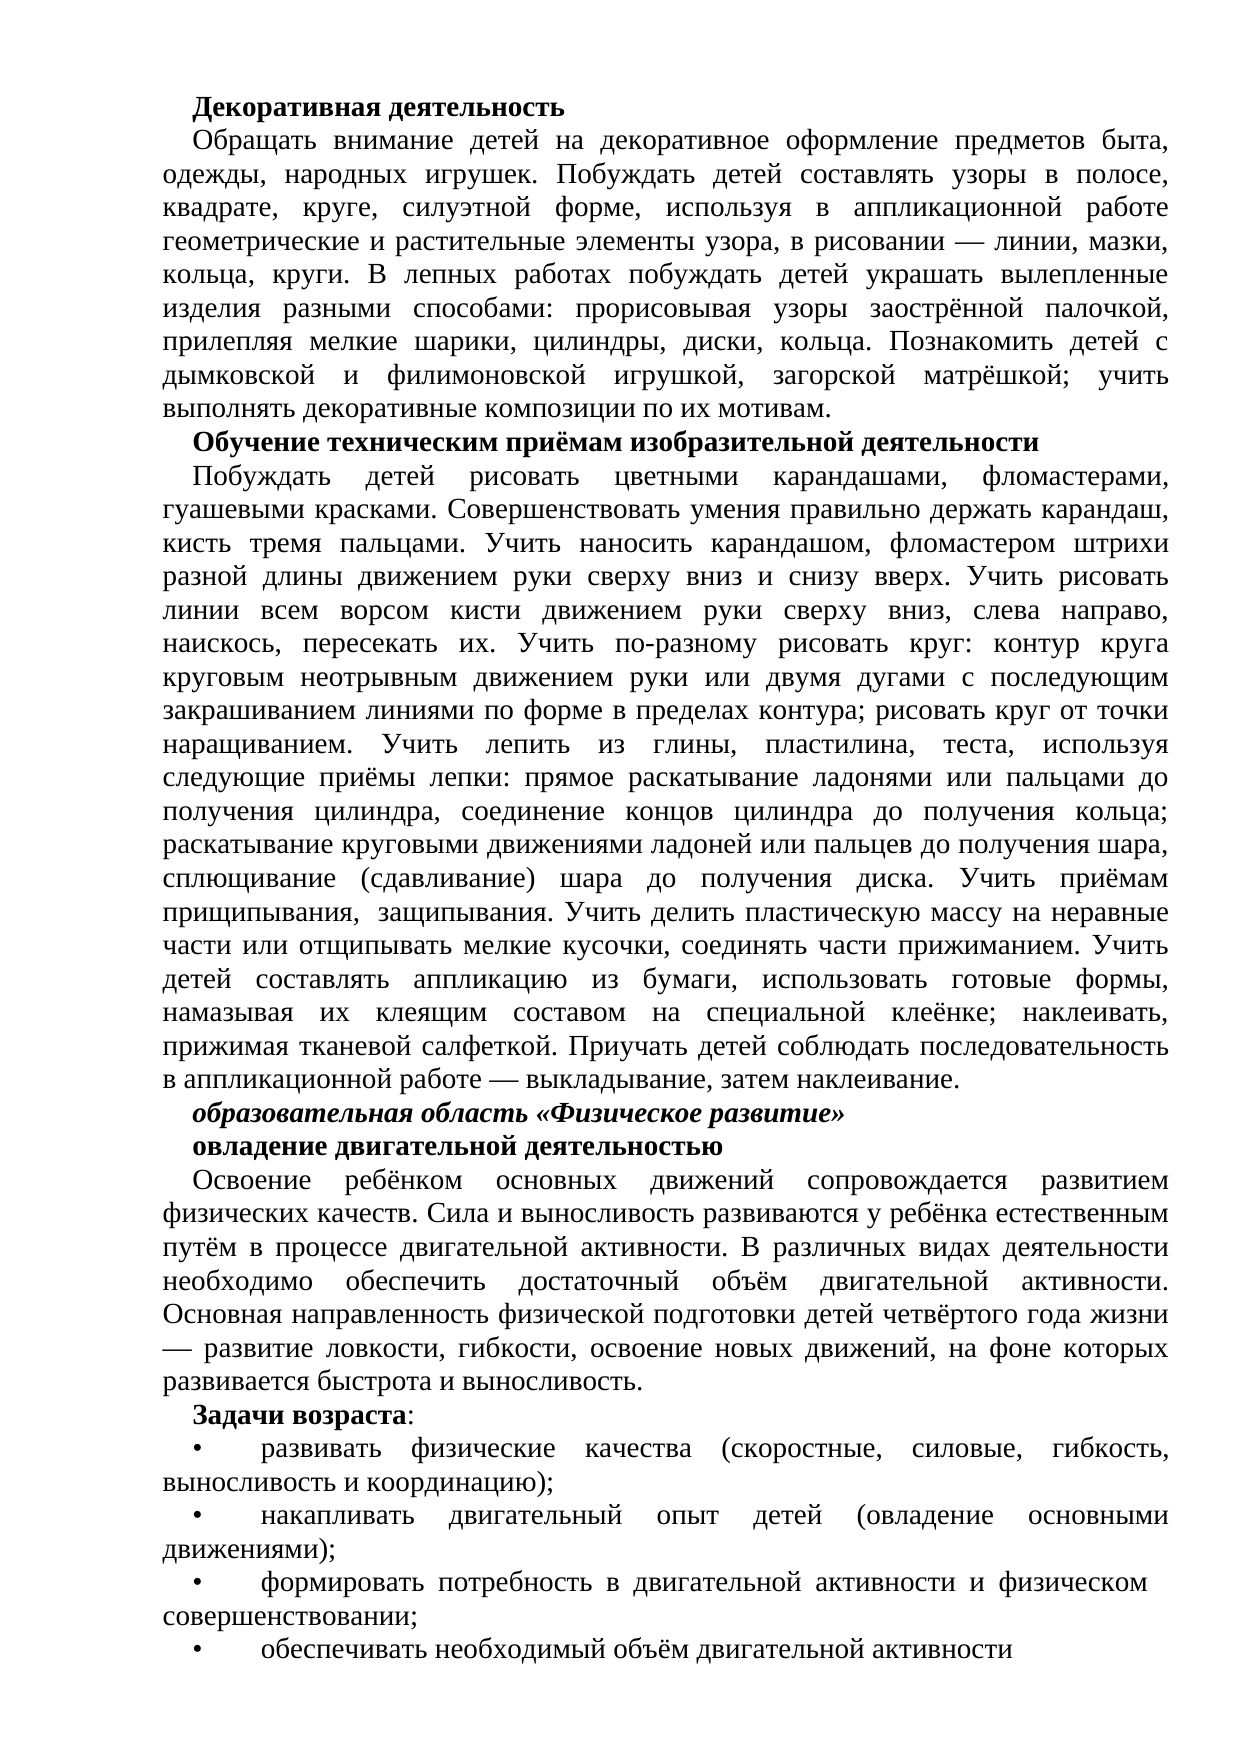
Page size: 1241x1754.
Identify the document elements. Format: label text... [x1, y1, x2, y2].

text • обеспечивать необходимый объём двигательной активности [162, 1632, 1170, 1665]
text овладение двигательной деятельностью [162, 1128, 1170, 1162]
text • формировать потребность в двигательной активности и физическом совершенствовании; [162, 1564, 1170, 1632]
text Обучение техническим приёмам изобразительной деятельности [162, 424, 1170, 458]
text образовательная область «Физическое развитие» [162, 1095, 1170, 1128]
text Освоение ребёнком основных движений сопровождается развитием физических качеств. Сила и выносливость развиваются у ребёнка естественным путём в процессе двигательной активности. В различных видах деятельности необходимо обеспечить достаточный объём двигательной активности. Основная направленность физической подготовки детей четвёртого года жизни — развитие ловкости, гибкости, освоение новых движений, на фоне которых развивается быстрота и выносливость. [162, 1162, 1170, 1397]
text Побуждать детей рисовать цветными карандашами, фломастерами, гуашевыми красками. Совершенствовать умения правильно держать карандаш, кисть тремя пальцами. Учить наносить карандашом, фломастером штрихи разной длины движением руки сверху вниз и снизу вверх. Учить рисовать линии всем ворсом кисти движением руки сверху вниз, слева направо, наискось, пересекать их. Учить по-разному рисовать круг: контур круга круговым неотрывным движением руки или двумя дугами с последующим закрашиванием линиями по форме в пределах контура; рисовать круг от точки наращиванием. Учить лепить из глины, пластилина, теста, используя следующие приёмы лепки: прямое раскатывание ладонями или пальцами до получения цилиндра, соединение концов цилиндра до получения кольца; раскатывание круговыми движениями ладоней или пальцев до получения шара, сплющивание (сдавливание) шара до получения диска. Учить приёмам прищипывания, защипывания. Учить делить пластическую массу на неравные части или отщипывать мелкие кусочки, соединять части прижиманием. Учить детей составлять аппликацию из бумаги, использовать готовые формы, намазывая их клеящим составом на специальной клеёнке; наклеивать, прижимая тканевой салфеткой. Приучать детей соблюдать последовательность в аппликационной работе — выкладывание, затем наклеивание. [162, 458, 1170, 1095]
text • накапливать двигательный опыт детей (овладение основными движениями); [162, 1497, 1170, 1564]
text Обращать внимание детей на декоративное оформление предметов быта, одежды, народных игрушек. Побуждать детей составлять узоры в полосе, квадрате, круге, силуэтной форме, используя в аппликационной работе геометрические и растительные элементы узора, в рисовании — линии, мазки, кольца, круги. В лепных работах побуждать детей украшать вылепленные изделия разными способами: прорисовывая узоры заострённой палочкой, прилепляя мелкие шарики, цилиндры, диски, кольца. Познакомить детей с дымковской и филимоновской игрушкой, загорской матрёшкой; учить выполнять декоративные композиции по их мотивам. [162, 122, 1170, 424]
text • развивать физические качества (скоростные, силовые, гибкость, выносливость и координацию); [162, 1430, 1170, 1497]
text Декоративная деятельность [162, 89, 1170, 122]
text Задачи возраста: [162, 1397, 1170, 1430]
